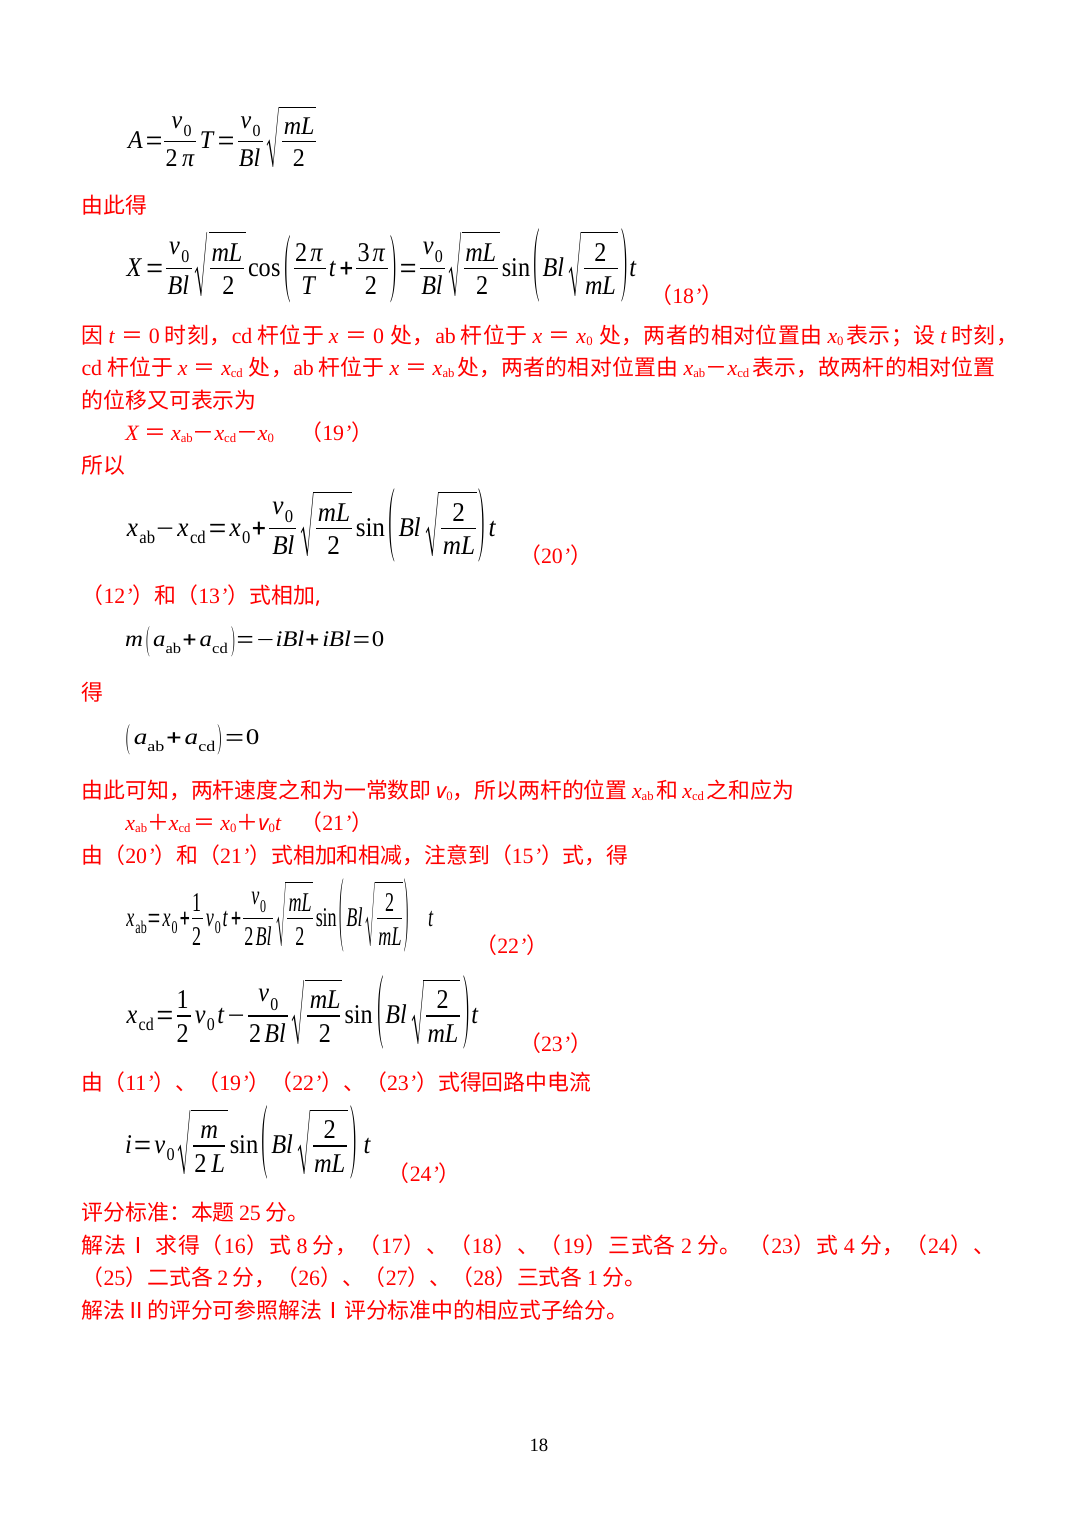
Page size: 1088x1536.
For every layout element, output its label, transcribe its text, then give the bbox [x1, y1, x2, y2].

text （） [81, 480, 996, 577]
text 由此可知，两杆速度之和为一常数即v0，所以两杆的位置xab和xcd之和应为 [81, 772, 996, 805]
text （） [81, 870, 996, 967]
text （）和（）式相加, [81, 577, 996, 610]
text 所以 [81, 447, 996, 480]
text 由（）和（）式相加和相减，注意到（）式，得 [81, 837, 996, 870]
text （） [81, 220, 996, 317]
text （） [81, 1097, 996, 1195]
text 由（）、（）（）、（）式得回路中电流 [81, 1065, 996, 1097]
text xab＋xcd ＝ x0＋v0t （） [81, 805, 996, 837]
text X ＝ xab－xcd－x0 （） [81, 415, 996, 447]
text 解法Ⅱ的评分可参照解法Ⅰ评分标准中的相应式子给分。 [81, 1292, 996, 1325]
text 得 [81, 675, 996, 707]
text 评分标准：本题25分。 [81, 1195, 996, 1227]
text 由此得 [81, 187, 996, 220]
text 因t ＝ 0时刻，cd杆位于x ＝ 0 处，ab杆位于x ＝ x0 处，两者的相对位置由x0表示；设t时刻，cd杆位于x ＝ xcd 处，ab杆位于x ＝ xab处，两者的相对位置由xab－xcd表示，故两杆的相对位置的位移又可表示为 [81, 317, 996, 415]
text 解法Ⅰ 求得（16）式8分，（17）、（18）、（19）三式各2分。 （23）式4分，（24）、（25）二式各2分，（26）、（27）、（28）三式各1分。 [81, 1227, 996, 1292]
text （） [81, 967, 996, 1065]
